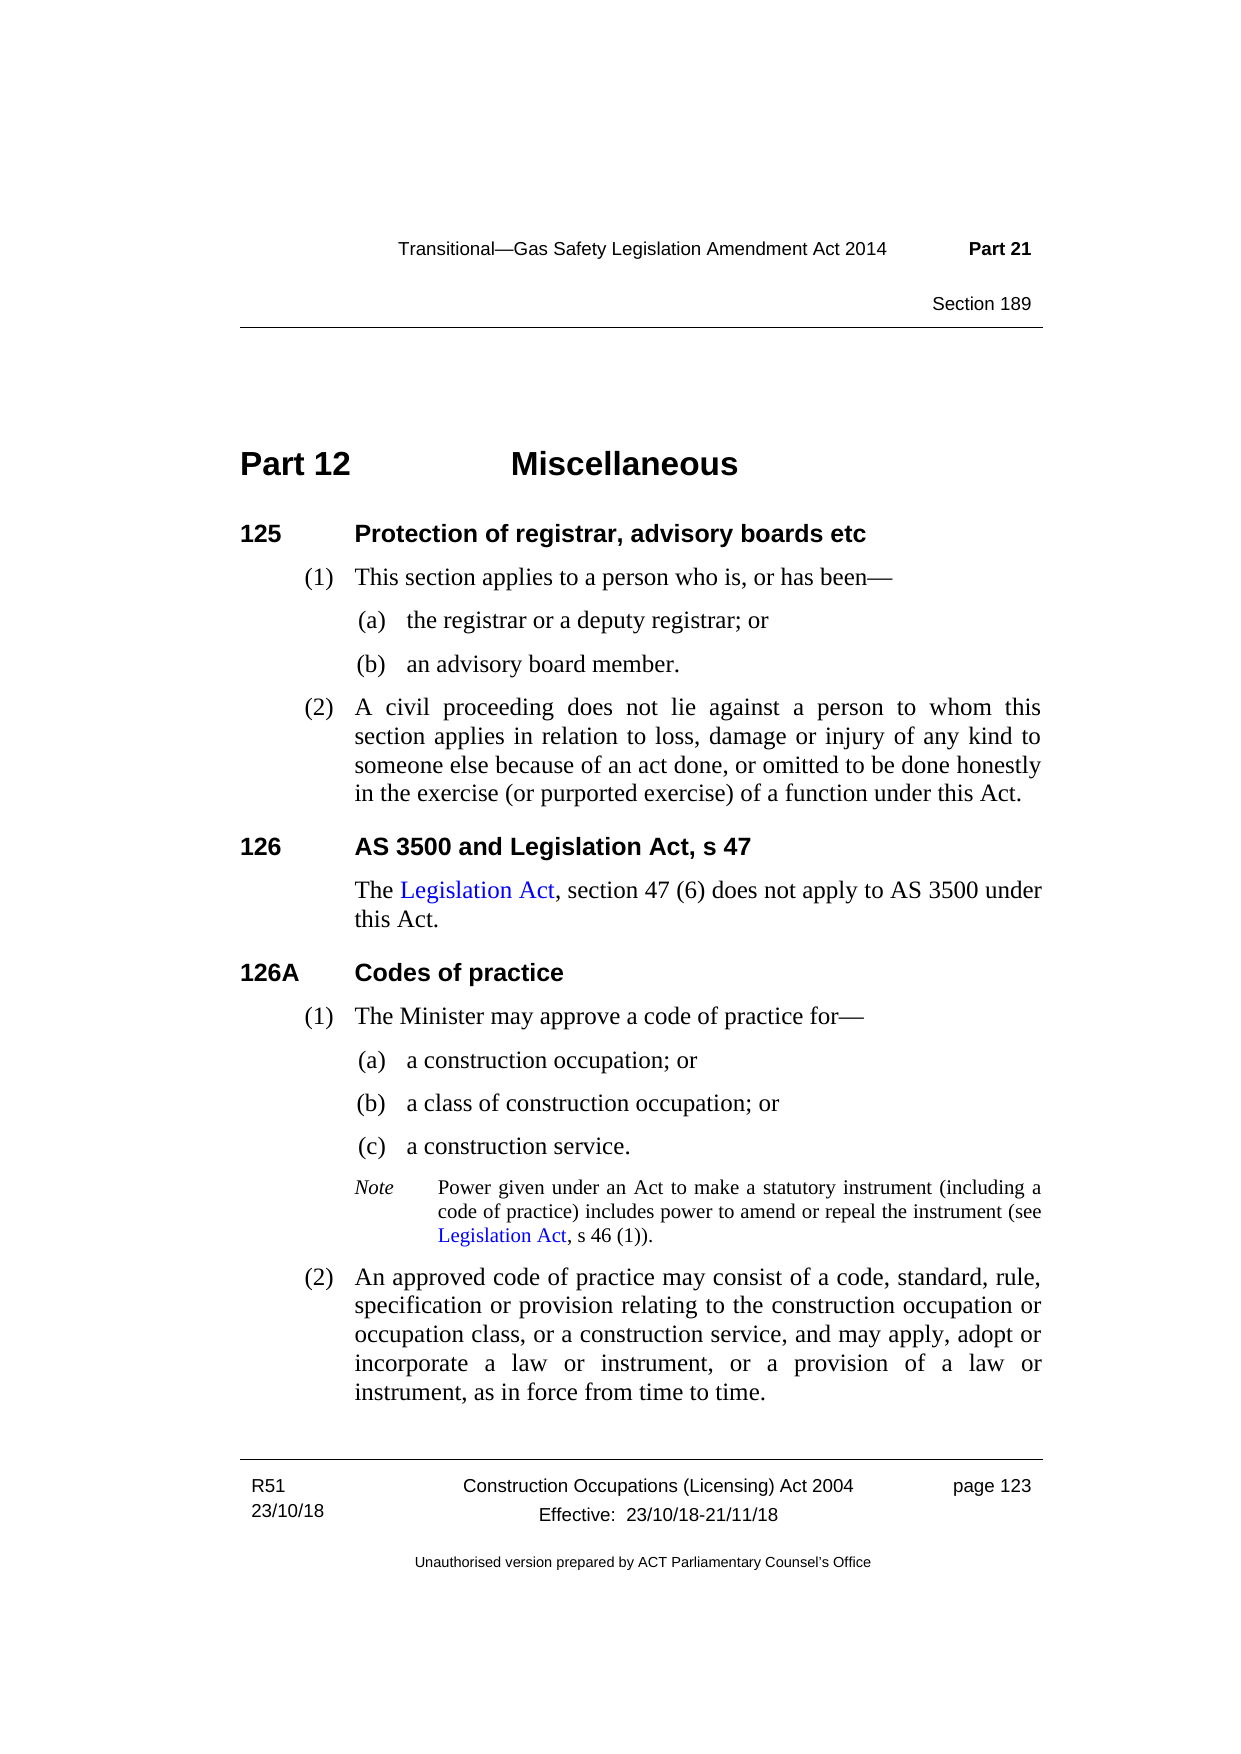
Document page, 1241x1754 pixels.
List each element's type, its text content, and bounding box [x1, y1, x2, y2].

text (2) A civil proceeding does not lie against a person to whom this section applies in relation to loss, damage or injury of any kind to someone else because of an act done, or omitted to be done honestly in the exercise (or purported exercise) of a function under this Act. [240, 692, 1042, 807]
text (b) an advisory board member. [240, 649, 1042, 678]
text Part 12 Miscellaneous [240, 443, 1042, 482]
text (1) The Minister may approve a code of practice for— [240, 1001, 1042, 1030]
text (2) An approved code of practice may consist of a code, standard, rule, specification or provision relating to the construction occupation or occupation class, or a construction service, and may apply, adopt or incorporate a law or instrument, or a provision of a law or instrument, as in force from time to time. [240, 1262, 1042, 1405]
text (c) a construction service. [240, 1131, 1042, 1160]
text (b) a class of construction occupation; or [240, 1088, 1042, 1117]
text 126A Codes of practice [240, 958, 1042, 987]
text (a) a construction occupation; or [240, 1045, 1042, 1073]
text The Legislation Act, section 47 (6) does not apply to AS 3500 under this Act. [354, 876, 1042, 933]
text Note Power given under an Act to make a statutory instrument (including a code of practice) includes power to amend or repeal the instrument (see Legislation Act, s 46 (1)). [354, 1175, 1042, 1247]
text 126 AS 3500 and Legislation Act, s 47 [240, 832, 1042, 861]
text 125 Protection of registrar, advisory boards etc [240, 519, 1042, 548]
text (1) This section applies to a person who is, or has been— [240, 562, 1042, 591]
text (a) the registrar or a deputy registrar; or [240, 606, 1042, 634]
